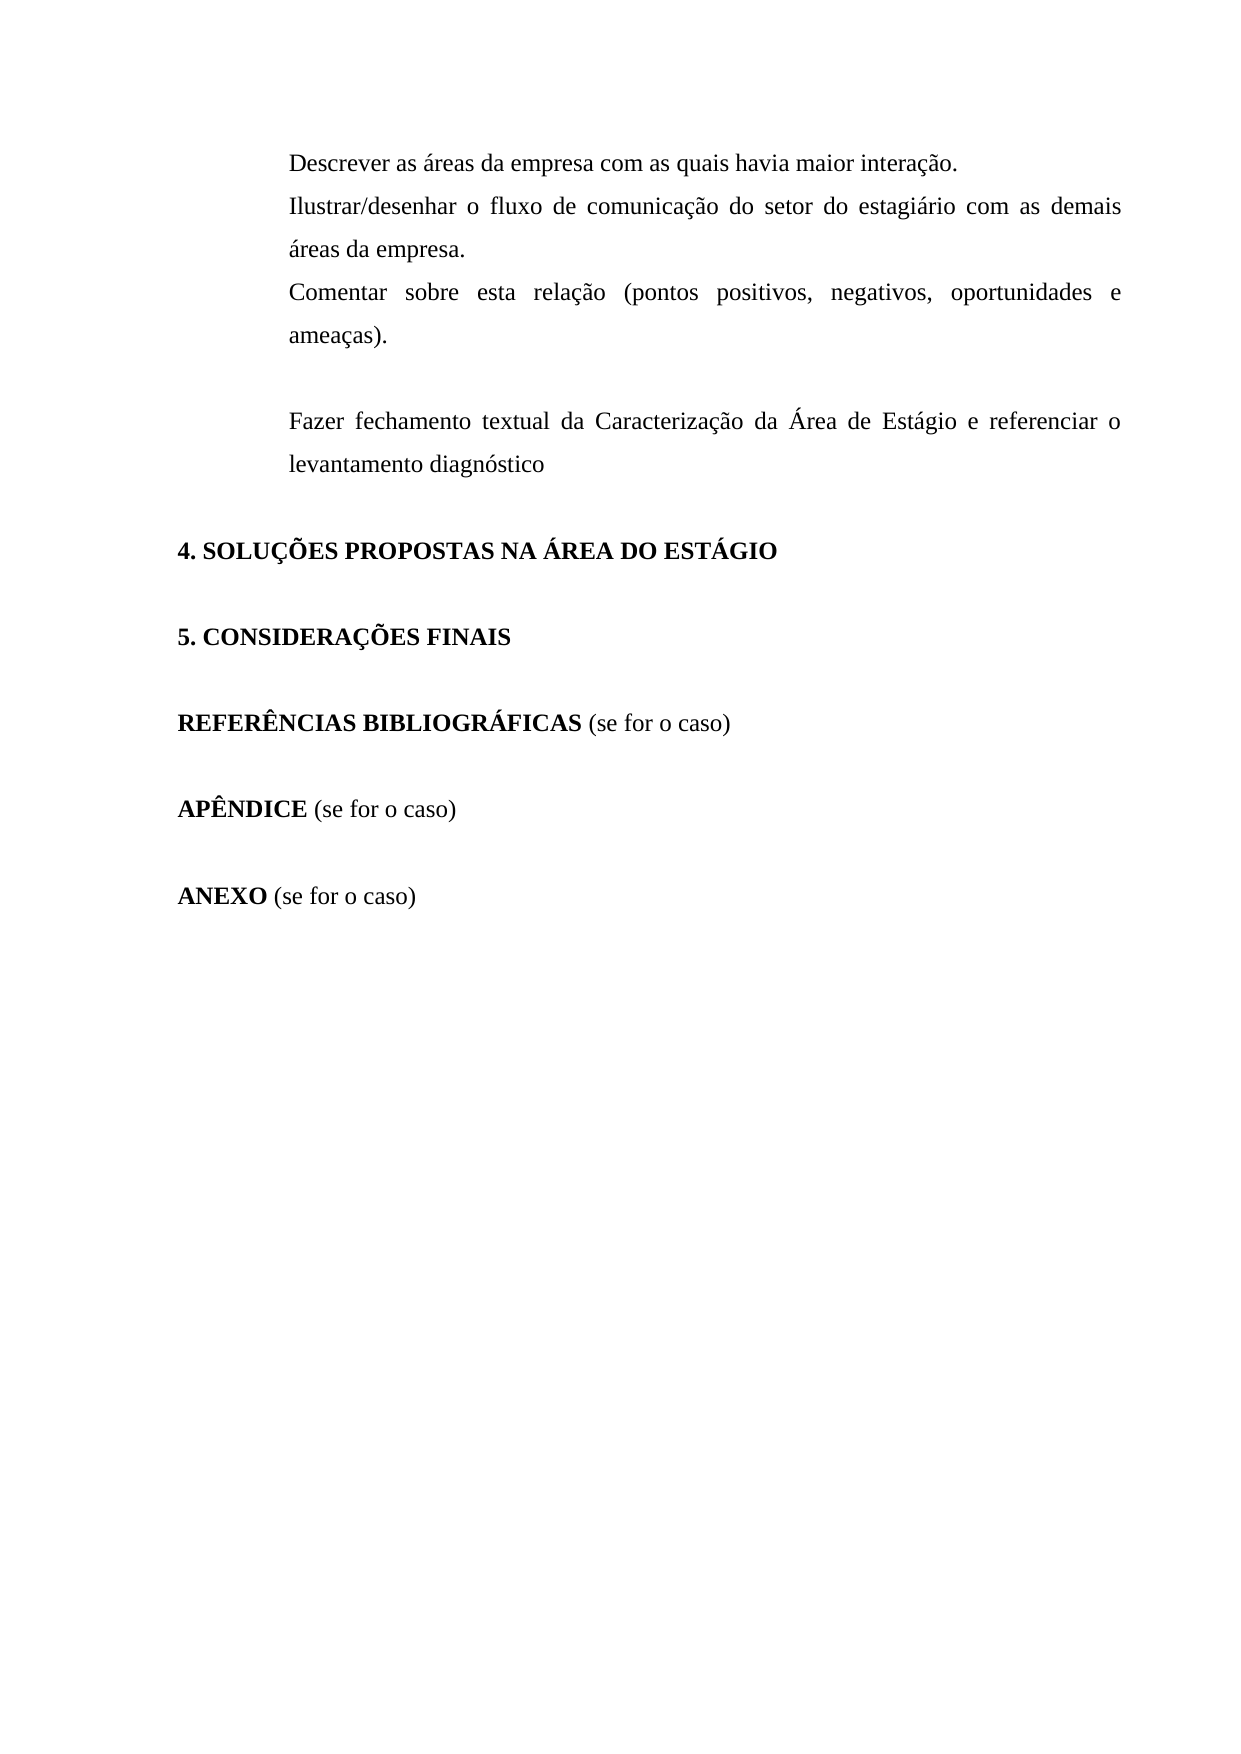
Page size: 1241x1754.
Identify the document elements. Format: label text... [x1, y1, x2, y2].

text Fazer fechamento textual da Caracterização da Área de Estágio e referenciar o levantamento diagnóstico [288, 406, 1122, 478]
text APÊNDICE (se for o caso) [177, 794, 1122, 823]
text ANEXO (se for o caso) [177, 881, 1122, 909]
text REFERÊNCIAS BIBLIOGRÁFICAS (se for o caso) [177, 708, 1122, 737]
text 4. SOLUÇÕES PROPOSTAS NA ÁREA DO ESTÁGIO [177, 536, 1122, 564]
text 5. CONSIDERAÇÕES FINAIS [177, 622, 1122, 651]
text Ilustrar/desenhar o fluxo de comunicação do setor do estagiário com as demais áreas da empresa. [288, 191, 1122, 263]
text Comentar sobre esta relação (pontos positivos, negativos, oportunidades e ameaças). [288, 277, 1122, 349]
text Descrever as áreas da empresa com as quais havia maior interação. [288, 148, 1122, 176]
